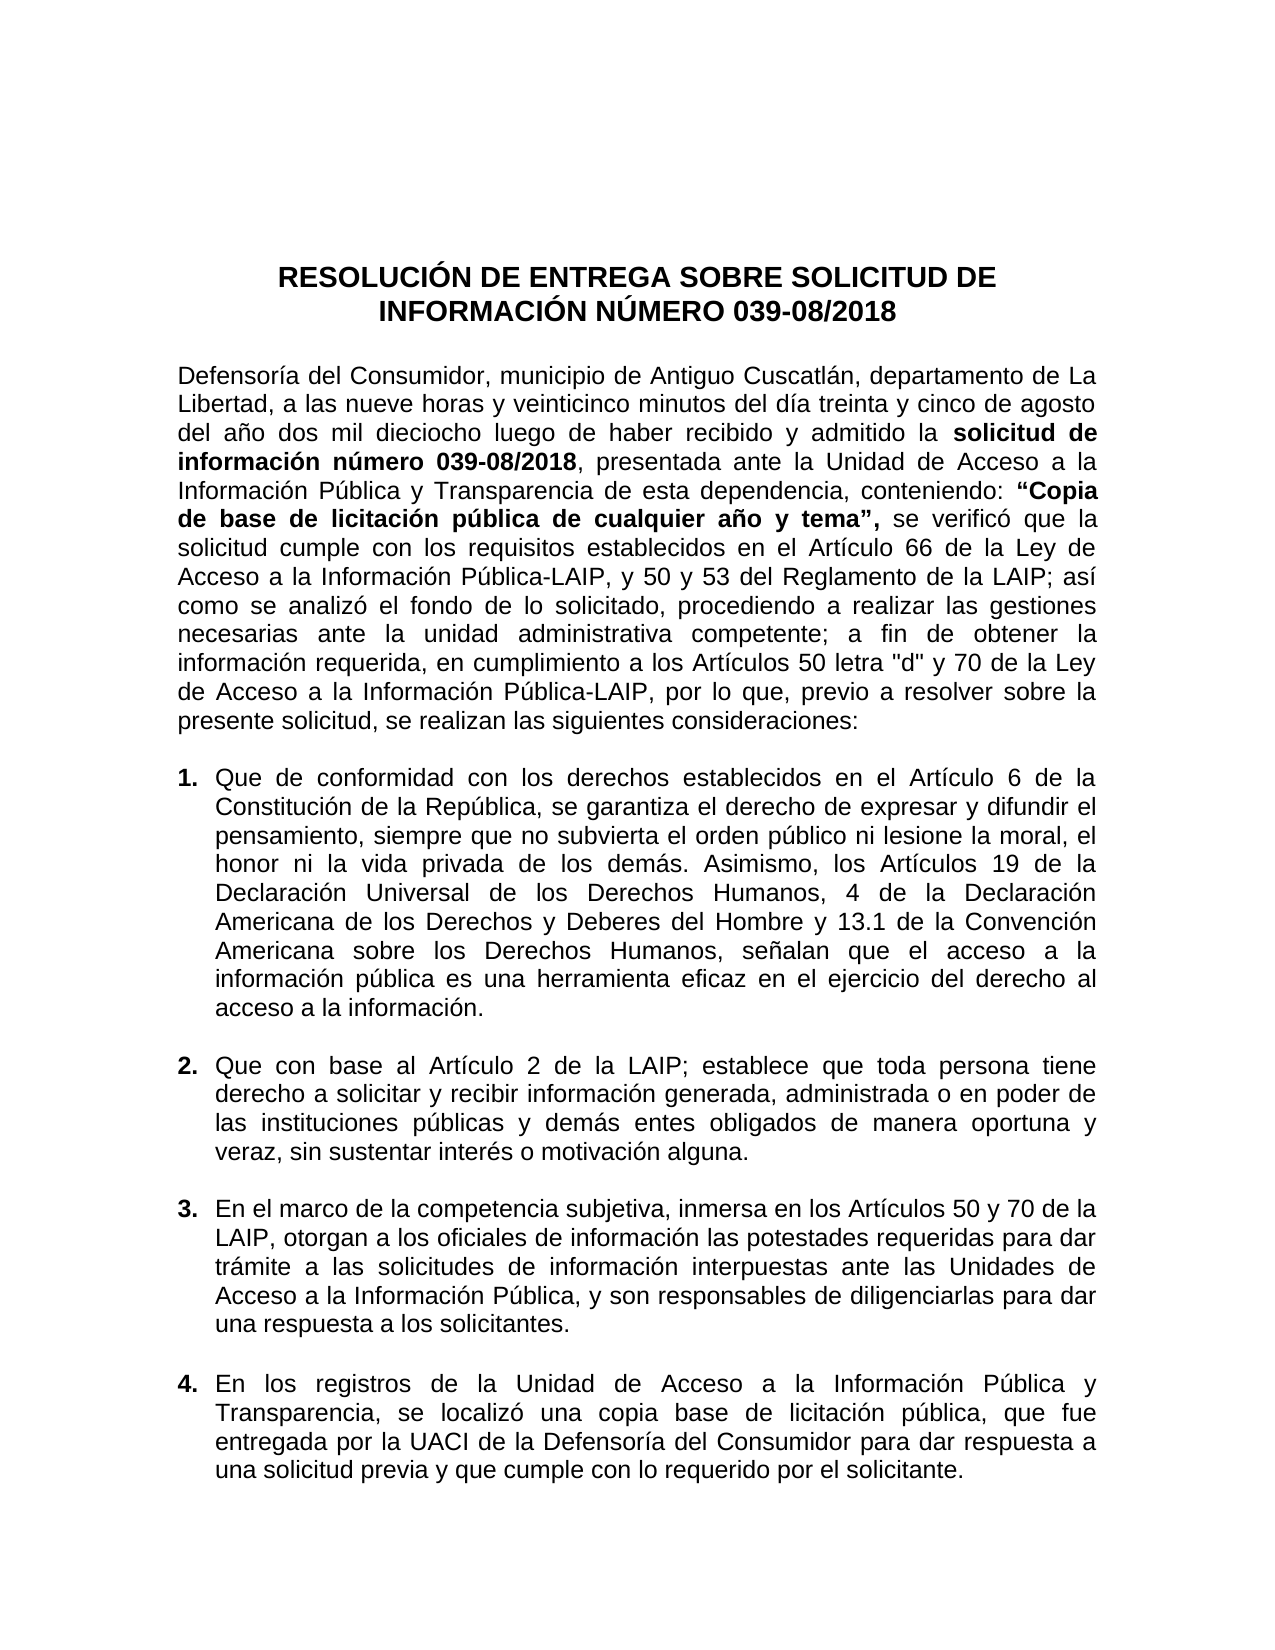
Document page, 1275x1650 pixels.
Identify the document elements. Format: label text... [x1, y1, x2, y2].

list En el marco de la competencia subjetiva, inmersa en los Artículos 50 y 70 de la LAIP, otorgan a los oficiales de información las potestades requeridas para dar trámite a las solicitudes de información interpuestas ante las Unidades de Acceso a la Información Pública, y son responsables de diligenciarlas para dar una respuesta a los solicitantes. [177, 1194, 1098, 1338]
list En los registros de la Unidad de Acceso a la Información Pública y Transparencia, se localizó una copia base de licitación pública, que fue entregada por la UACI de la Defensoría del Consumidor para dar respuesta a una solicitud previa y que cumple con lo requerido por el solicitante. [177, 1369, 1098, 1484]
list Que con base al Artículo 2 de la LAIP; establece que toda persona tiene derecho a solicitar y recibir información generada, administrada o en poder de las instituciones públicas y demás entes obligados de manera oportuna y veraz, sin sustentar interés o motivación alguna. [177, 1051, 1098, 1166]
text RESOLUCIÓN DE ENTREGA SOBRE SOLICITUD DE INFORMACIÓN NÚMERO 039-08/2018 [177, 260, 1098, 327]
list Defensoría del Consumidor, municipio de Antiguo Cuscatlán, departamento de La Libertad, a las nueve horas y veinticinco minutos del día treinta y cinco de agosto del año dos mil dieciocho luego de haber recibido y admitido la solicitud de información número 039-08/2018, presentada ante la Unidad de Acceso a la Información Pública y Transparencia de esta dependencia, conteniendo: “Copia de base de licitación pública de cualquier año y tema”, se verificó que la solicitud cumple con los requisitos establecidos en el Artículo 66 de la Ley de Acceso a la Información Pública-LAIP, y 50 y 53 del Reglamento de la LAIP; así como se analizó el fondo de lo solicitado, procediendo a realizar las gestiones necesarias ante la unidad administrativa competente; a fin de obtener la información requerida, en cumplimiento a los Artículos 50 letra "d" y 70 de la Ley de Acceso a la Información Pública-LAIP, por lo que, previo a resolver sobre la presente solicitud, se realizan las siguientes consideraciones: [177, 361, 1098, 734]
list Que de conformidad con los derechos establecidos en el Artículo 6 de la Constitución de la República, se garantiza el derecho de expresar y difundir el pensamiento, siempre que no subvierta el orden público ni lesione la moral, el honor ni la vida privada de los demás. Asimismo, los Artículos 19 de la Declaración Universal de los Derechos Humanos, 4 de la Declaración Americana de los Derechos y Deberes del Hombre y 13.1 de la Convención Americana sobre los Derechos Humanos, señalan que el acceso a la información pública es una herramienta eficaz en el ejercicio del derecho al acceso a la información. [177, 763, 1098, 1022]
